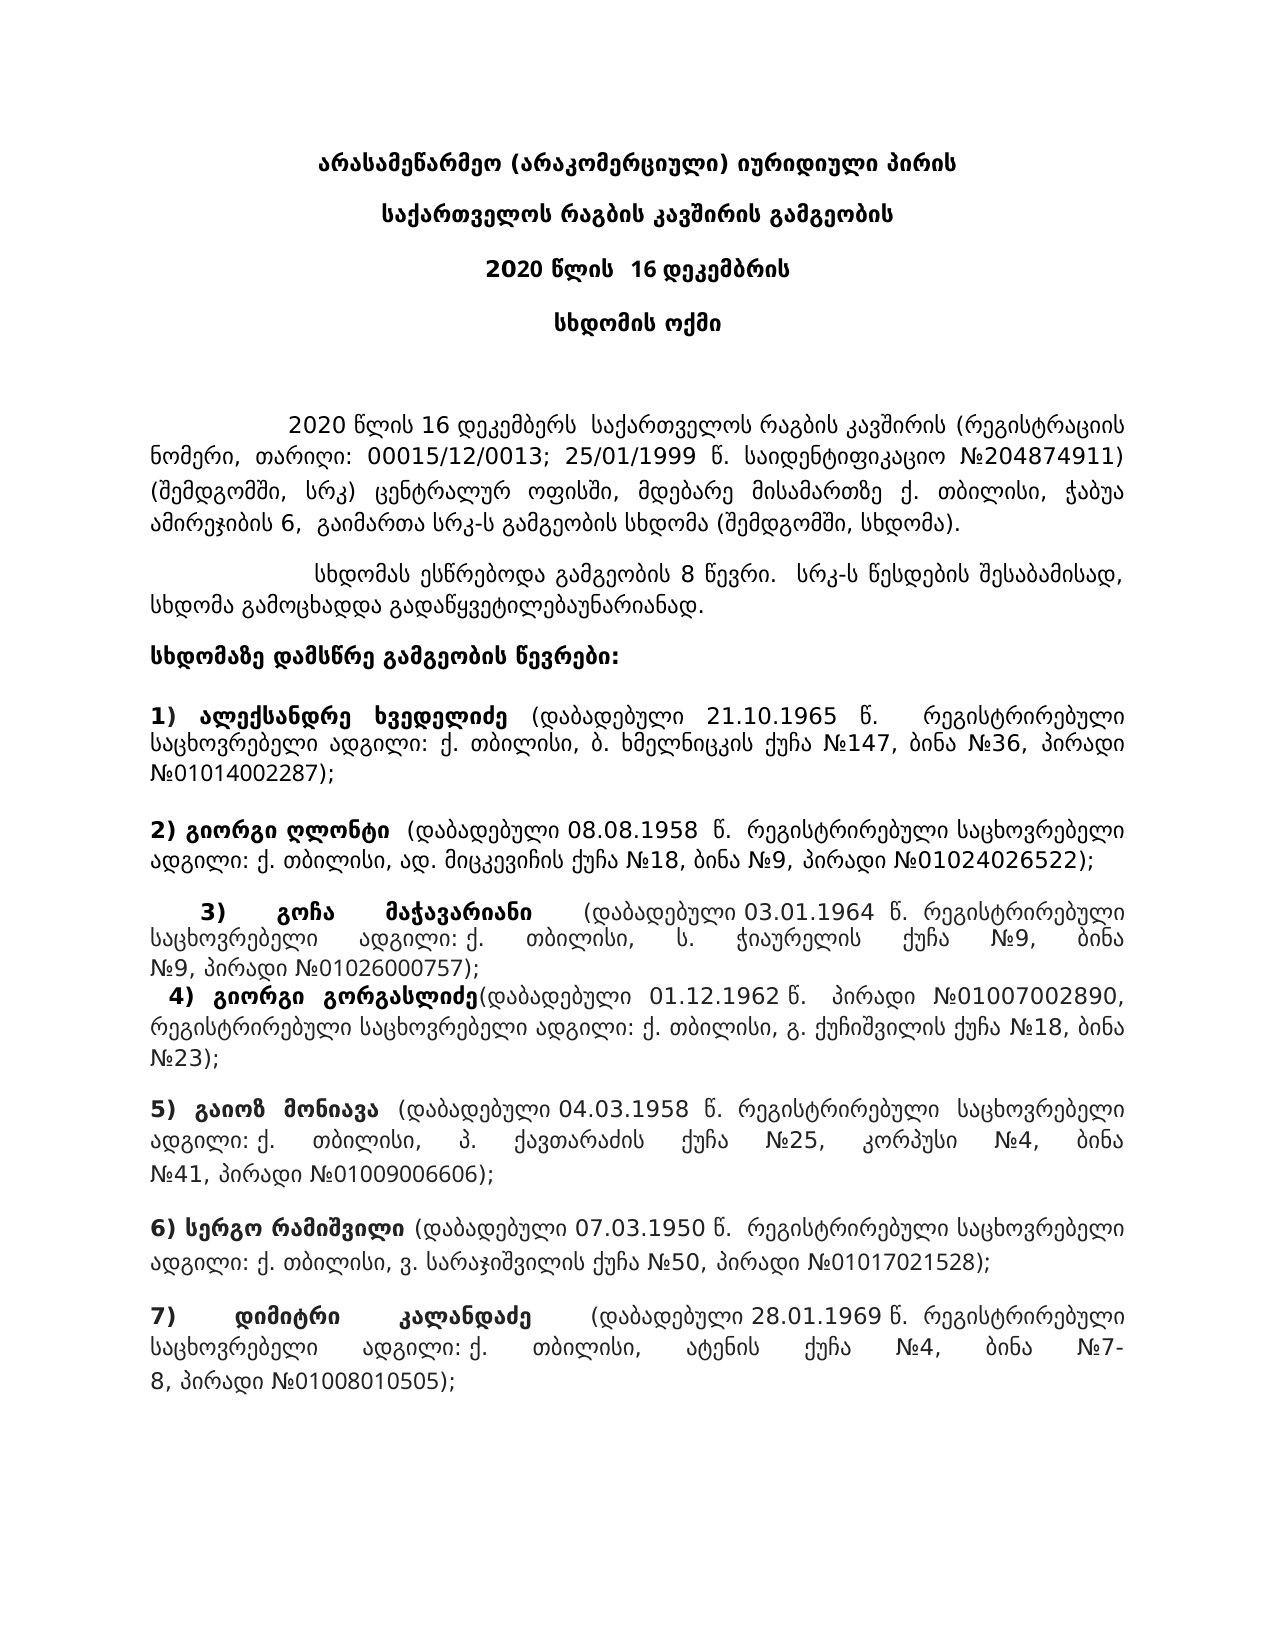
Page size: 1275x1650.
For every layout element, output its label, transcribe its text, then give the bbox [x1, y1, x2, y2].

text 2) გიორგი ღლონტი (დაბადებული 08.08.1958 წ. რეგისტრირებული საცხოვრებელი ადგილი: ქ. თბილისი, ად. მიცკევიჩის ქუჩა №18, ბინა №9, პირადი №01024026522); [150, 817, 1125, 874]
text 1) ალექსანდრე ხვედელიძე (დაბადებული 21.10.1965 წ. რეგისტრირებული საცხოვრებელი ადგილი: ქ. თბილისი, ბ. ხმელნიცკის ქუჩა №147, ბინა №36, პირადი №01014002287); [150, 703, 1125, 788]
text სხდომაზე დამსწრე გამგეობის წევრები: [150, 643, 1125, 670]
text სხდომის ოქმი [150, 310, 1125, 336]
text 4) გიორგი გორგასლიძე(დაბადებული 01.12.1962 წ. პირადი №01007002890, რეგისტრირებული საცხოვრებელი ადგილი: ქ. თბილისი, გ. ქუჩიშვილის ქუჩა №18, ბინა №23); [150, 983, 1125, 1071]
text 6) სერგო რამიშვილი (დაბადებული 07.03.1950 წ. რეგისტრირებული საცხოვრებელი ადგილი: ქ. თბილისი, ვ. სარაჯიშვილის ქუჩა №50, პირადი №01017021528); [150, 1215, 1125, 1278]
text სხდომას ესწრებოდა გამგეობის 8 წევრი. სრკ-ს წესდების შესაბამისად, სხდომა გამოცხადდა გადაწყვეტილებაუნარიანად. [150, 561, 1125, 618]
text 2020 წლის 16 დეკემბრის [150, 253, 1125, 284]
text არასამეწარმეო (არაკომერციული) იურიდიული პირის [150, 150, 1125, 177]
text საქართველოს რაგბის კავშირის გამგეობის [150, 201, 1125, 228]
text 2020 წლის 16 დეკემბერს საქართველოს რაგბის კავშირის (რეგისტრაციის ნომერი, თარიღი: 00015/12/0013; 25/01/1999 წ. საიდენტიფიკაციო №204874911) (შემდგომში, სრკ) ცენტრალურ ოფისში, მდებარე მისამართზე ქ. თბილისი, ჭაბუა ამირეჯიბის 6, გაიმართა სრკ-ს გამგეობის სხდომა (შემდგომში, სხდომა). [150, 413, 1125, 536]
text 7) დიმიტრი კალანდაძე (დაბადებული 28.01.1969 წ. რეგისტრირებული საცხოვრებელი ადგილი: ქ. თბილისი, ატენის ქუჩა №4, ბინა №7-8, პირადი №01008010505); [150, 1303, 1125, 1396]
text 3) გოჩა მაჭავარიანი (დაბადებული 03.01.1964 წ. რეგისტრირებული საცხოვრებელი ადგილი: ქ. თბილისი, ს. ჭიაურელის ქუჩა №9, ბინა №9, პირადი №01026000757); [150, 899, 1125, 983]
text 5) გაიოზ მონიავა (დაბადებული 04.03.1958 წ. რეგისტრირებული საცხოვრებელი ადგილი: ქ. თბილისი, პ. ქავთარაძის ქუჩა №25, კორპუსი №4, ბინა №41, პირადი №01009006606); [150, 1096, 1125, 1189]
